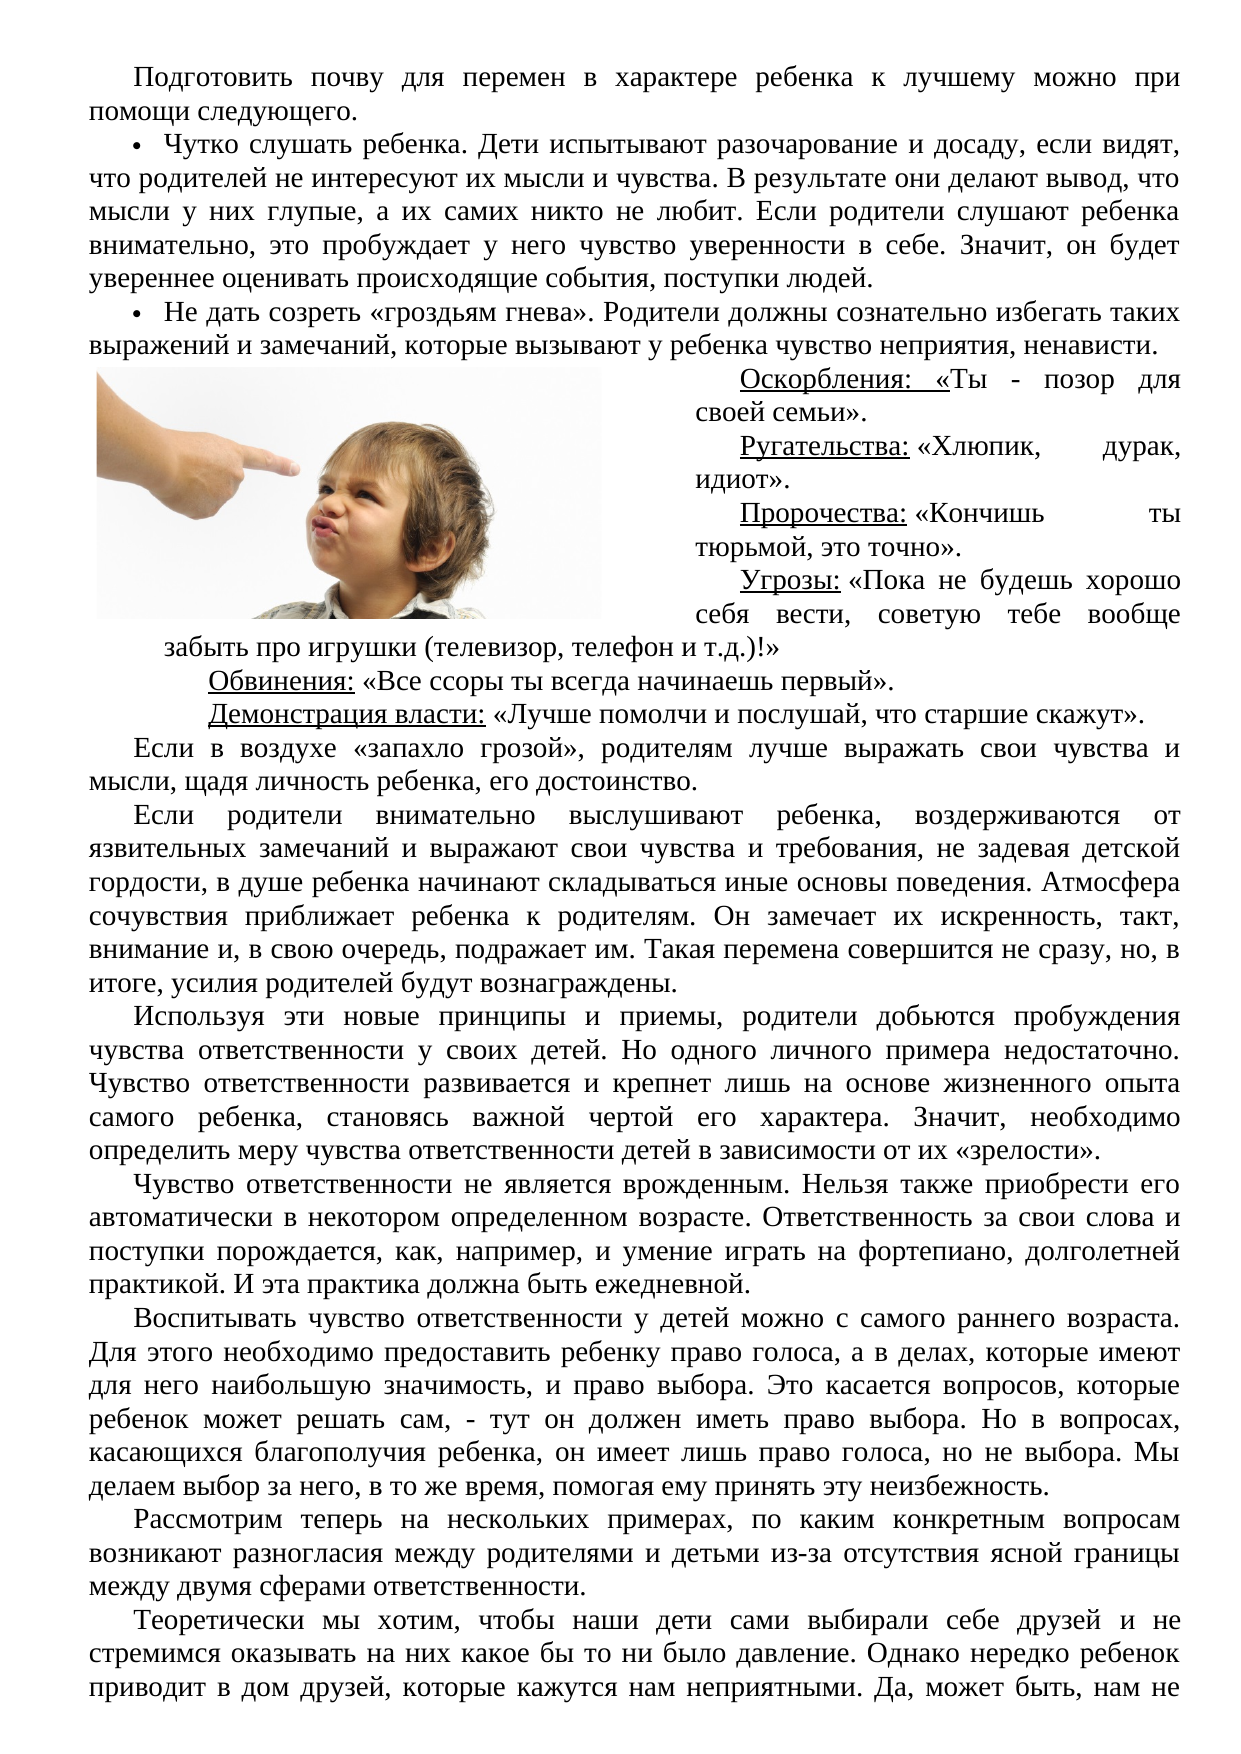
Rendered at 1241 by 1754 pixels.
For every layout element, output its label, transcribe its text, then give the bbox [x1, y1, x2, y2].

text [89, 1602, 1181, 1703]
text Если родители внимательно выслушивают ребенка, воздерживаются от язвительных замечаний и выражают свои чувства и требования, не задевая детской гордости, в душе ребенка начинают складываться иные основы поведения. Атмосфера сочувствия приближает ребенка к родителям. Он замечает их искренность, такт, внимание и, в свою очередь, подражает им. Такая перемена совершится не сразу, но, в итоге, усилия родителей будут вознаграждены. [89, 797, 1181, 998]
text Пророчества: «Кончишь ты тюрьмой, это точно». [601, 495, 1181, 562]
text Угрозы: «Пока не будешь хорошо себя вести, советую тебе вообще забыть про игрушки (телевизор, телефон и т.д.)!» [164, 562, 1181, 663]
text Подготовить почву для перемен в характере ребенка к лучшему можно при помощи следующего. [89, 59, 1181, 126]
text Ругательства: «Хлюпик, дурак, идиот». [601, 428, 1181, 495]
text Демонстрация власти: «Лучше помолчи и послушай, что старшие скажут». [164, 696, 1181, 730]
text Воспитывать чувство ответственности у детей можно с самого раннего возраста. Для этого необходимо предоставить ребенку право голоса, а в делах, которые имеют для него наибольшую значимость, и право выбора. Это касается вопросов, которые ребенок может решать сам, - тут он должен иметь право выбора. Но в вопросах, касающихся благополучия ребенка, он имеет лишь право голоса, но не выбора. Мы делаем выбор за него, в то же время, помогая ему принять эту неизбежность. [89, 1300, 1181, 1501]
text Обвинения: «Все ссоры ты всегда начинаешь первый». [164, 663, 1181, 696]
text Чувство ответственности не является врожденным. Нельзя также приобрести его автоматически в некотором определенном возрасте. Ответственность за свои слова и поступки порождается, как, например, и умение играть на фортепиано, долголетней практикой. И эта практика должна быть ежедневной. [89, 1166, 1181, 1300]
text Оскорбления: «Ты - позор для своей семьи». [164, 361, 1181, 428]
text Используя эти новые принципы и приемы, родители добьются пробуждения чувства ответственности у своих детей. Но одного личного примера недостаточно. Чувство ответственности развивается и крепнет лишь на основе жизненного опыта самого ребенка, становясь важной чертой его характера. Значит, необходимо определить меру чувства ответственности детей в зависимости от их «зрелости». [89, 998, 1181, 1166]
text Рассмотрим теперь на нескольких примерах, по каким конкретным вопросам возникают разногласия между родителями и детьми из-за отсутствия ясной границы между двумя сферами ответственности. [89, 1501, 1181, 1602]
picture [95, 367, 601, 618]
text Если в воздухе «запахло грозой», родителям лучше выражать свои чувства и мысли, щадя личность ребенка, его достоинство. [89, 730, 1181, 797]
list Чутко слушать ребенка. Дети испытывают разочарование и досаду, если видят, что родителей не интересуют их мысли и чувства. В результате они делают вывод, что мысли у них глупые, а их самих никто не любит. Если родители слушают ребенка внимательно, это пробуждает у него чувство уверенности в себе. Значит, он будет увереннее оценивать происходящие события, поступки людей. [89, 126, 1181, 294]
list Не дать созреть «гроздьям гнева». Родители должны сознательно избегать таких выражений и замечаний, которые вызывают у ребенка чувство неприятия, ненависти. [89, 294, 1181, 361]
